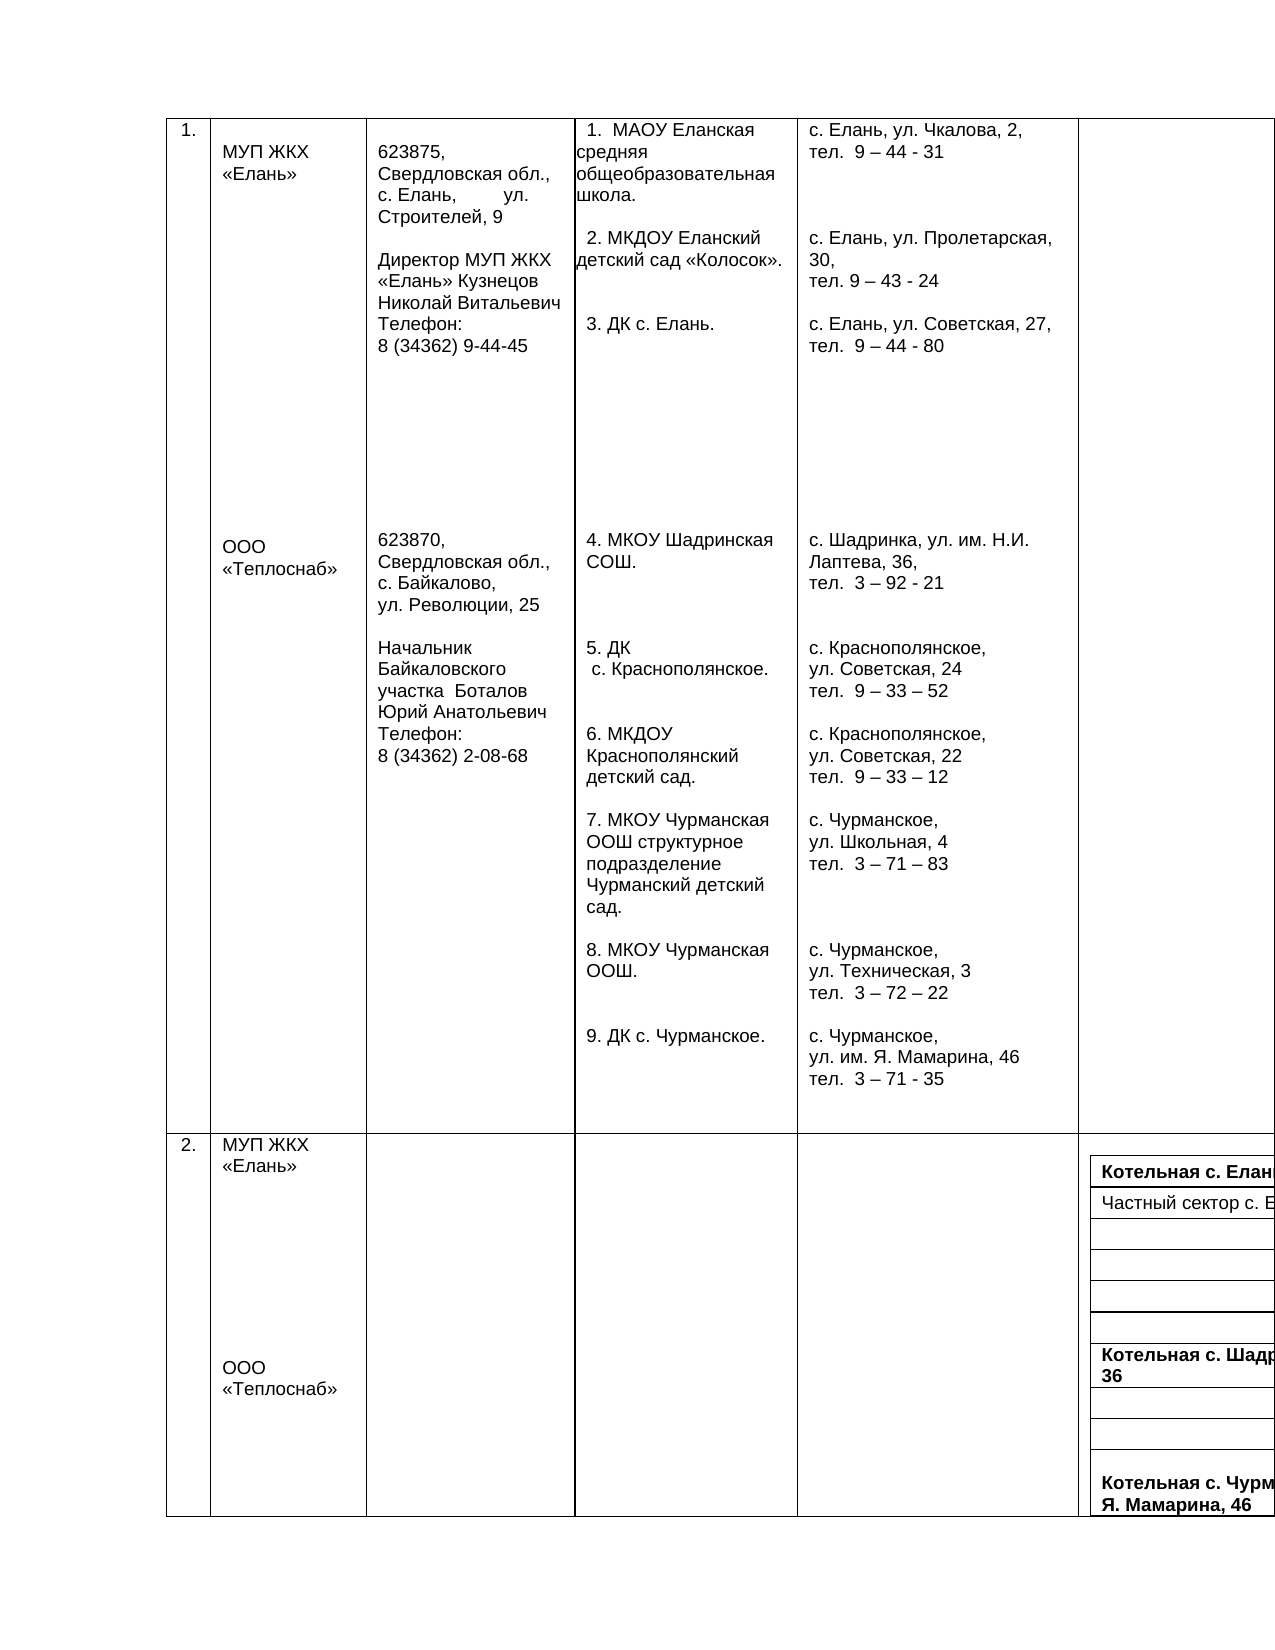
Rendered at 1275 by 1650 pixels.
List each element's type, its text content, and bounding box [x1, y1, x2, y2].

table_cell 1. [167, 119, 210, 1133]
table_cell [576, 1134, 797, 1516]
table_cell 2. [167, 1134, 210, 1516]
table_cell с. Елань, ул. Чкалова, 2, тел. 9 – 44 - 31 с. Елань, ул. Пролетарская, 30, тел. 9 – 43 - 24 с. Елань, ул. Советская, 27, тел. 9 – 44 - 80 с. Шадринка, ул. им. Н.И. Лаптева, 36, тел. 3 – 92 - 21 с. Краснополянское, ул. Советская, 24 тел. 9 – 33 – 52 с. Краснополянское, ул. Советская, 22 тел. 9 – 33 – 12 с. Чурманское, ул. Школьная, 4 тел. 3 – 71 – 83 с. Чурманское, ул. Техническая, 3 тел. 3 – 72 – 22 с. Чурманское, ул. им. Я. Мамарина, 46 тел. 3 – 71 - 35 [798, 119, 1078, 1133]
table_cell [367, 1134, 574, 1516]
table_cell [211, 1134, 366, 1516]
table_cell МУП ЖКХ «Елань» ООО «Теплоснаб» [211, 119, 366, 1133]
table_cell 1. МАОУ Еланская средняя общеобразовательная школа. 2. МКДОУ Еланский детский сад «Колосок». 3. ДК с. Елань. 4. МКОУ Шадринская СОШ. 5. ДК с. Краснополянское. 6. МКДОУ Краснополянский детский сад. 7. МКОУ Чурманская ООШ структурное подразделение Чурманский детский сад. 8. МКОУ Чурманская ООШ. 9. ДК с. Чурманское. [576, 119, 797, 1133]
table_cell 623875, Свердловская обл., с. Елань, ул. Строителей, 9 Директор МУП ЖКХ «Елань» Кузнецов Николай Витальевич Телефон: 8 (34362) 9-44-45 623870, Свердловская обл., с. Байкалово, ул. Революции, 25 Начальник Байкаловского участка Боталов Юрий Анатольевич Телефон: 8 (34362) 2-08-68 [367, 119, 574, 1133]
table_cell [1079, 119, 1274, 1133]
table_cell [798, 1134, 1078, 1516]
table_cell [1079, 1134, 1274, 1516]
